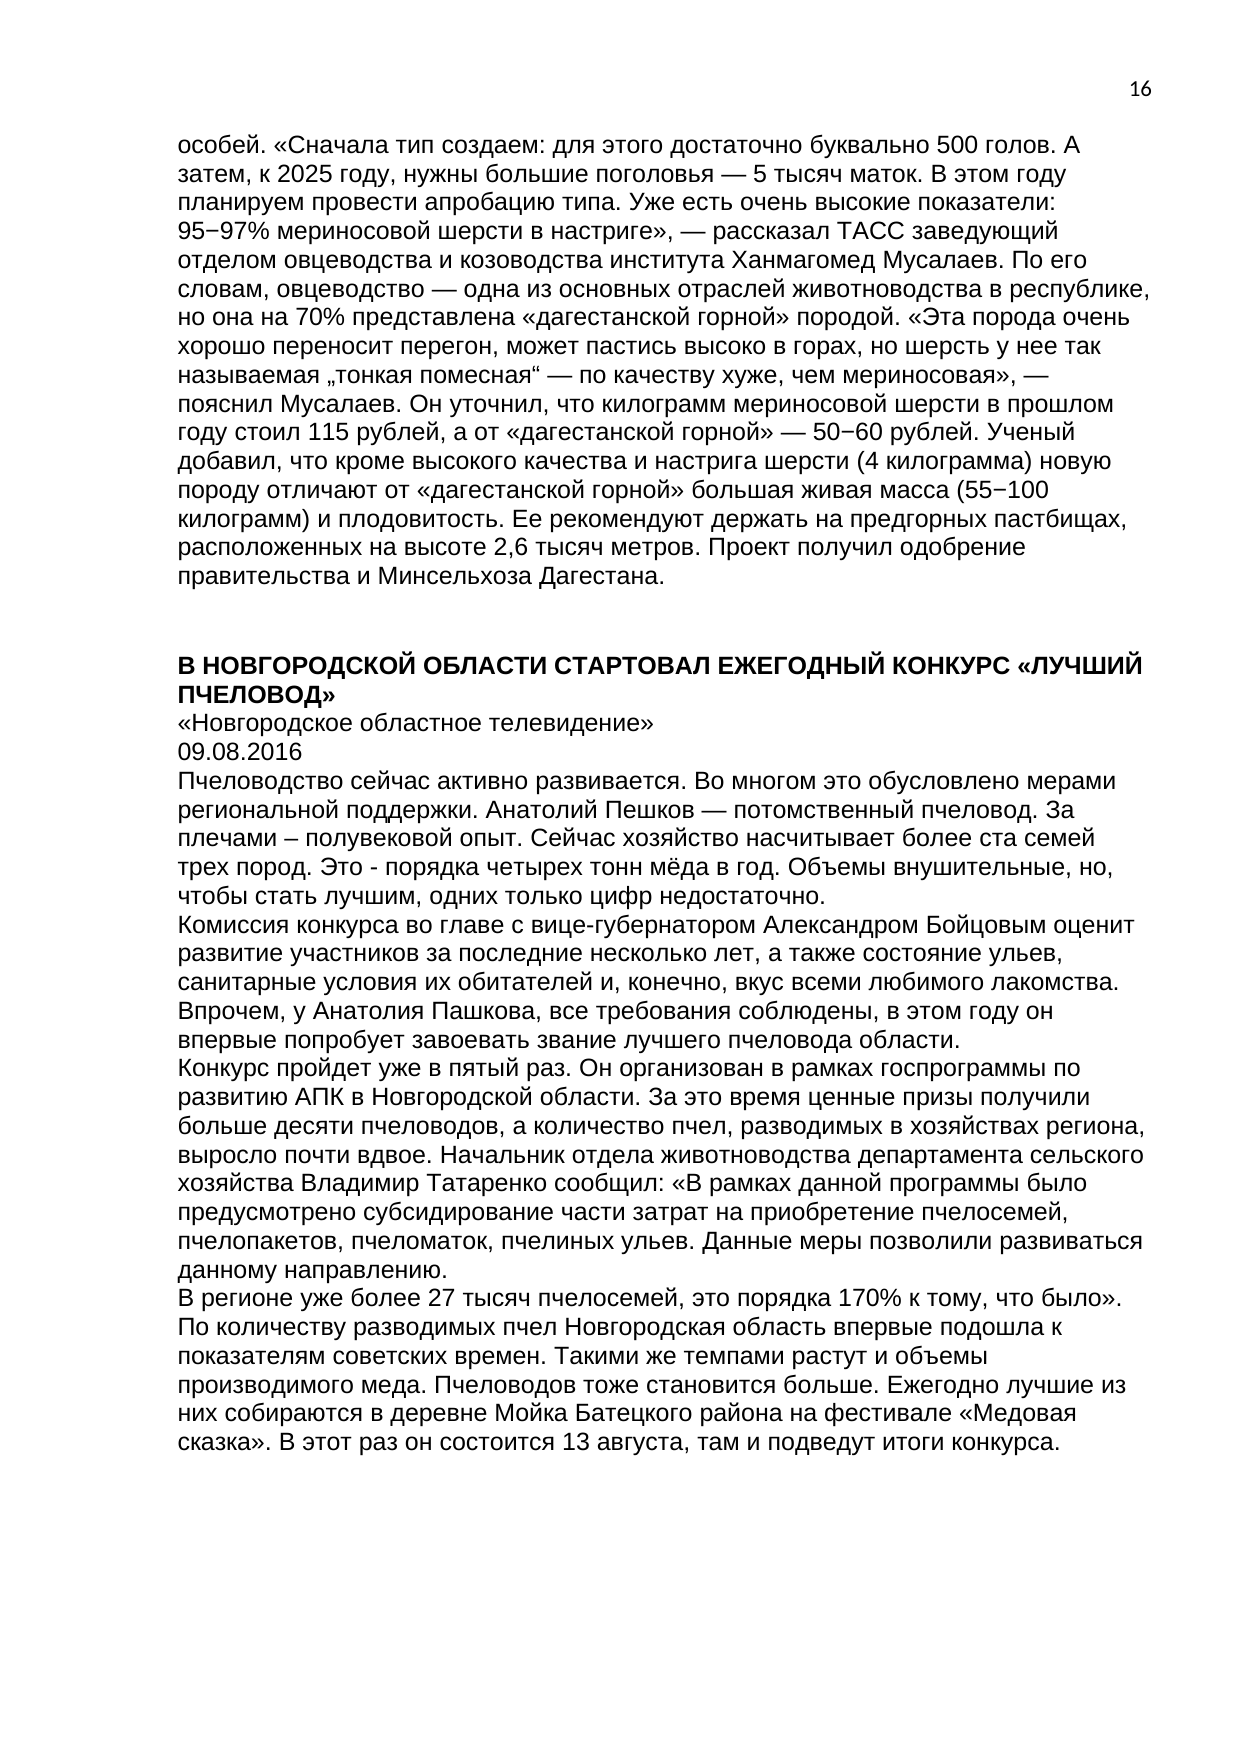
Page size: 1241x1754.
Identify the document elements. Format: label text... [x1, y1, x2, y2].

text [177, 130, 1152, 618]
text В Новгородской области стартовал ежегодный конкурс «Лучший пчеловод» [177, 651, 1152, 708]
text Пчеловодство сейчас активно развивается. Во многом это обусловлено мерами региональной поддержки. Анатолий Пешков — потомственный пчеловод. За плечами – полувековой опыт. Сейчас хозяйство насчитывает более ста семей трех пород. Это - порядка четырех тонн мёда в год. Объемы внушительные, но, чтобы стать лучшим, одних только цифр недостаточно. [177, 766, 1152, 909]
text В регионе уже более 27 тысяч пчелосемей, это порядка 170% к тому, что было». По количеству разводимых пчел Новгородская область впервые подошла к показателям советских времен. Такими же темпами растут и объемы производимого меда. Пчеловодов тоже становится больше. Ежегодно лучшие из них собираются в деревне Мойка Батецкого района на фестивале «Медовая сказка». В этот раз он состоится 13 августа, там и подведут итоги конкурса. [177, 1283, 1152, 1456]
text Конкурс пройдет уже в пятый раз. Он организован в рамках госпрограммы по развитию АПК в Новгородской области. За это время ценные призы получили больше десяти пчеловодов, а количество пчел, разводимых в хозяйствах региона, выросло почти вдвое. Начальник отдела животноводства департамента сельского хозяйства Владимир Татаренко сообщил: «В рамках данной программы было предусмотрено субсидирование части затрат на приобретение пчелосемей, пчелопакетов, пчеломаток, пчелиных ульев. Данные меры позволили развиваться данному направлению. [177, 1053, 1152, 1283]
text «Новгородское областное телевидение» [177, 708, 1152, 737]
text 09.08.2016 [177, 737, 1152, 766]
text Комиссия конкурса во главе с вице-губернатором Александром Бойцовым оценит развитие участников за последние несколько лет, а также состояние ульев, санитарные условия их обитателей и, конечно, вкус всеми любимого лакомства. Впрочем, у Анатолия Пашкова, все требования соблюдены, в этом году он впервые попробует завоевать звание лучшего пчеловода области. [177, 909, 1152, 1053]
